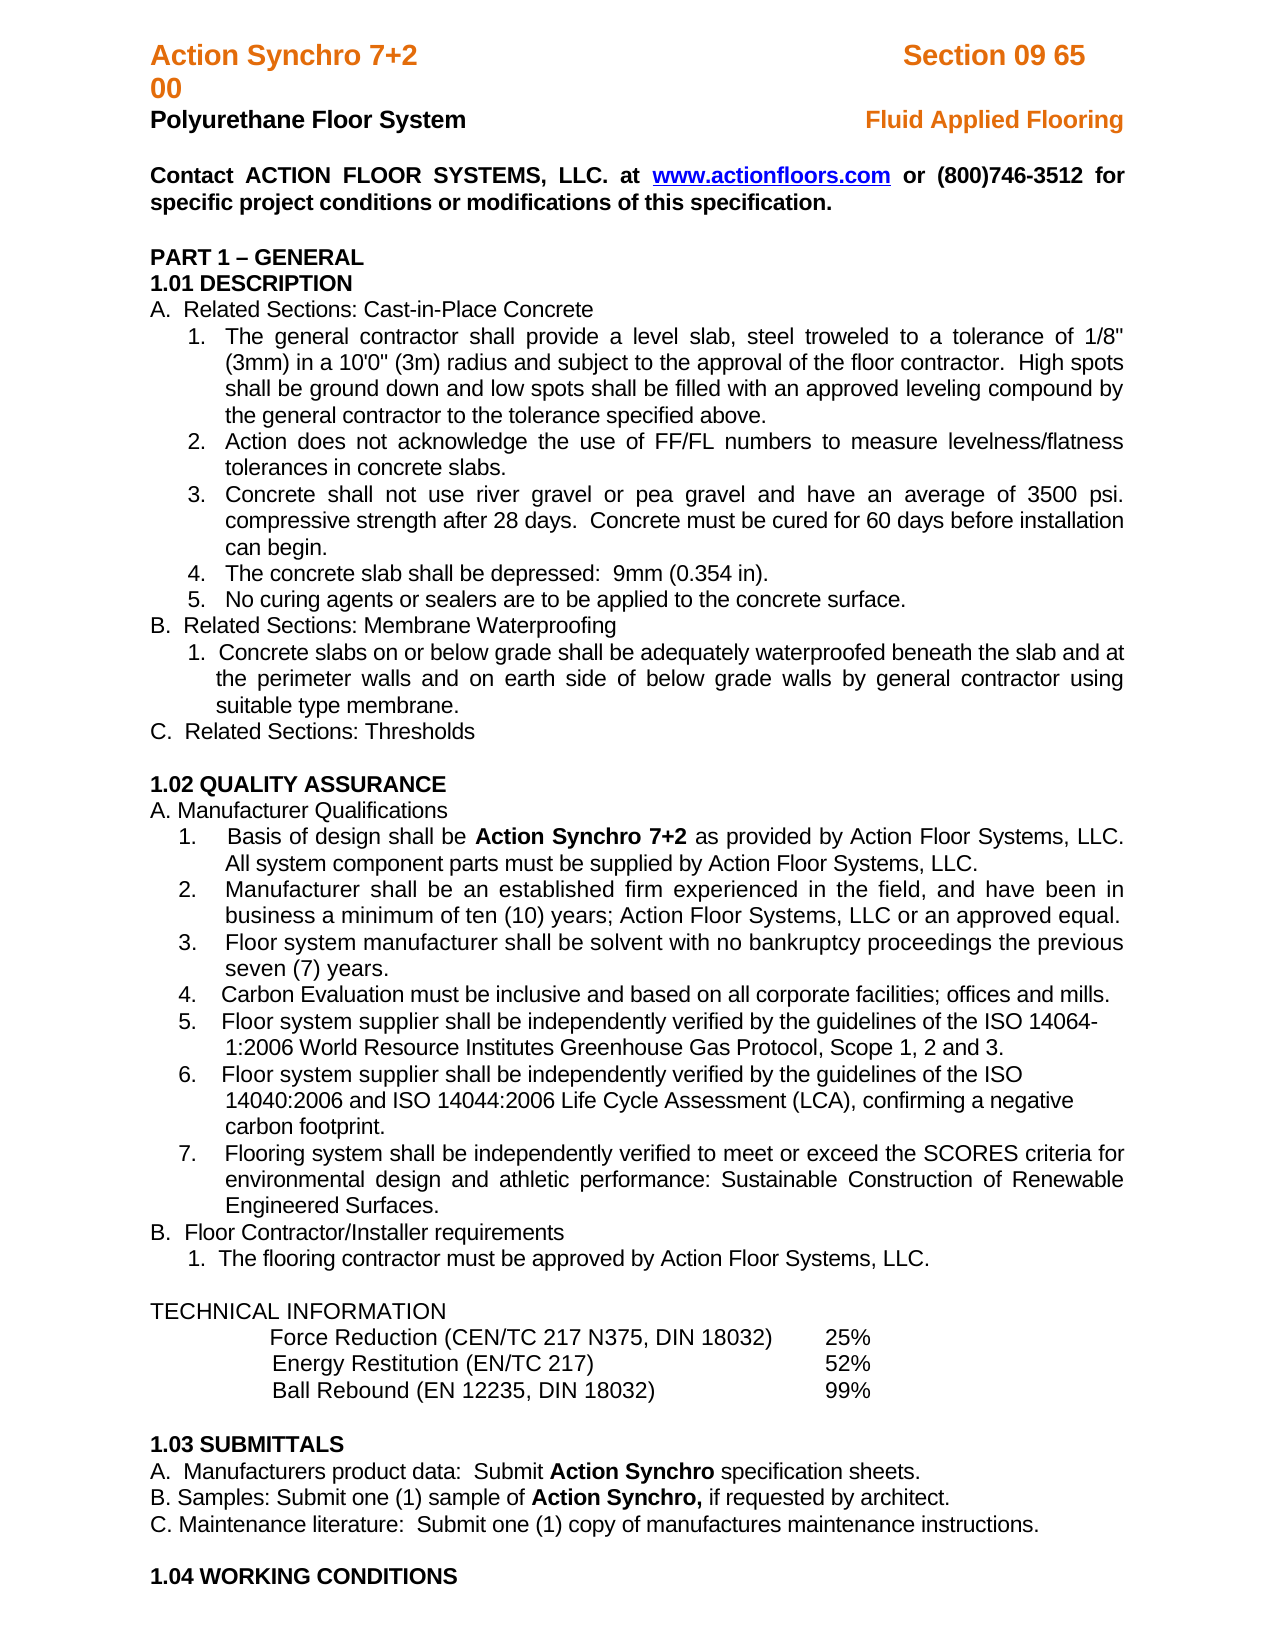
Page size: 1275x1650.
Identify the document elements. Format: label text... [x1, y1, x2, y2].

text Energy Restitution (EN/TC 217) 52% [187, 1350, 1125, 1377]
text Polyurethane Floor System Fluid Applied Flooring [150, 104, 1125, 133]
text 7. Flooring system shall be independently verified to meet or exceed the SCORES criteria for environmental design and athletic performance: Sustainable Construction of Renewable Engineered Surfaces. [178, 1139, 1125, 1219]
text C. Maintenance literature: Submit one (1) copy of manufactures maintenance instructions. [150, 1511, 1125, 1537]
text Contact ACTION FLOOR SYSTEMS, LLC. at www.actionfloors.com or (800)746-3512 for specific project conditions or modifications of this specification. [150, 162, 1125, 215]
text 1.01 DESCRIPTION [150, 270, 1125, 296]
text B. Related Sections: Membrane Waterproofing [150, 612, 1125, 639]
list The concrete slab shall be depressed: 9mm (0.354 in). [187, 560, 1125, 586]
text Action Synchro 7+2 Section 09 65 00 [150, 37, 1125, 104]
text 1. Concrete slabs on or below grade shall be adequately waterproofed beneath the slab and at the perimeter walls and on earth side of below grade walls by general contractor using suitable type membrane. [150, 639, 1125, 718]
list Concrete shall not use river gravel or pea gravel and have an average of 3500 psi. compressive strength after 28 days. Concrete must be cured for 60 days before installation can begin. [187, 481, 1125, 560]
list Action does not acknowledge the use of FF/FL numbers to measure levelness/flatness tolerances in concrete slabs. [187, 428, 1125, 481]
text A. Manufacturers product data: Submit Action Synchro specification sheets. [150, 1458, 1125, 1484]
text 1.02 QUALITY ASSURANCE [150, 771, 1125, 797]
text 1.03 SUBMITTALS [150, 1431, 1125, 1458]
text A. Manufacturer Qualifications [150, 797, 1125, 823]
list Manufacturer shall be an established firm experienced in the field, and have been in business a minimum of ten (10) years; Action Floor Systems, LLC or an approved equal. [178, 876, 1125, 929]
text 4. Carbon Evaluation must be inclusive and based on all corporate facilities; offices and mills. [178, 981, 1125, 1008]
text C. Related Sections: Thresholds [150, 718, 1125, 744]
text 1.04 WORKING CONDITIONS [150, 1563, 1125, 1589]
text 6. Floor system supplier shall be independently verified by the guidelines of the ISO 14040:2006 and ISO 14044:2006 Life Cycle Assessment (LCA), confirming a negative carbon footprint. [178, 1061, 1125, 1139]
text 5. Floor system supplier shall be independently verified by the guidelines of the ISO 14064-1:2006 World Resource Institutes Greenhouse Gas Protocol, Scope 1, 2 and 3. [178, 1008, 1125, 1061]
text 1. The flooring contractor must be approved by Action Floor Systems, LLC. [178, 1245, 1125, 1271]
text A. Related Sections: Cast-in-Place Concrete [150, 296, 1125, 323]
text Force Reduction (CEN/TC 217 N375, DIN 18032) 25% [225, 1324, 1125, 1350]
text 1. Basis of design shall be Action Synchro 7+2 as provided by Action Floor Systems, LLC. All system component parts must be supplied by Action Floor Systems, LLC. [178, 823, 1125, 876]
text B. Floor Contractor/Installer requirements [150, 1219, 1125, 1245]
list Floor system manufacturer shall be solvent with no bankruptcy proceedings the previous seven (7) years. [178, 929, 1125, 981]
list The general contractor shall provide a level slab, steel troweled to a tolerance of 1/8" (3mm) in a 10'0" (3m) radius and subject to the approval of the floor contractor. High spots shall be ground down and low spots shall be filled with an approved leveling compound by the general contractor to the tolerance specified above. [187, 323, 1125, 428]
text Ball Rebound (EN 12235, DIN 18032) 99% [187, 1377, 1125, 1403]
list No curing agents or sealers are to be applied to the concrete surface. [187, 586, 1125, 612]
text PART 1 – GENERAL [150, 243, 1125, 270]
text TECHNICAL INFORMATION [150, 1298, 1125, 1324]
text B. Samples: Submit one (1) sample of Action Synchro, if requested by architect. [150, 1484, 1125, 1511]
